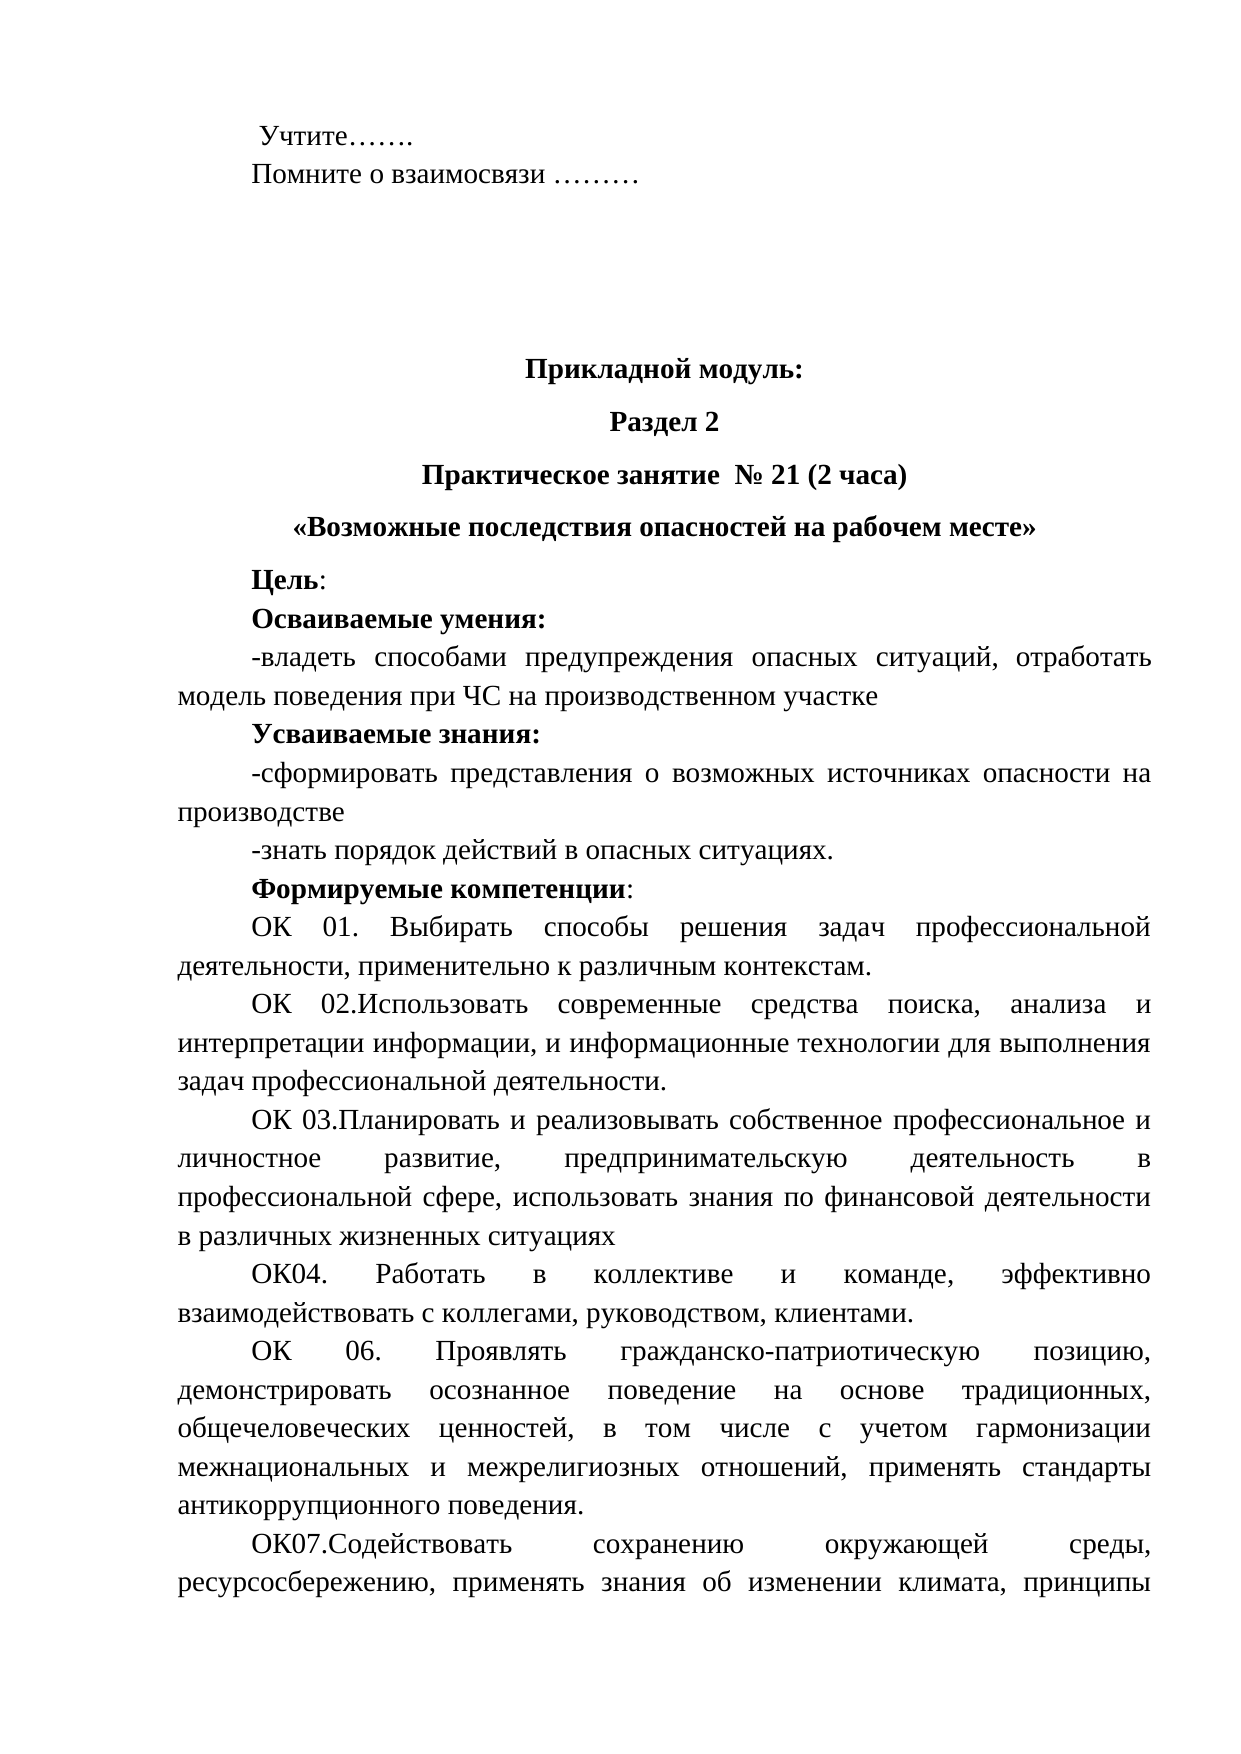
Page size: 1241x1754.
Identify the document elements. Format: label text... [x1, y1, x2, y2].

text Практическое занятие № 21 (2 часа) [177, 457, 1152, 490]
text Помните о взаимосвязи ……… [177, 157, 1152, 190]
text Прикладной модуль: [177, 351, 1152, 385]
text -сформировать представления о возможных источниках опасности на производстве [177, 755, 1152, 827]
text Цель: [177, 562, 1152, 596]
text ОК 02.Использовать современные средства поиска, анализа и интерпретации информации, и информационные технологии для выполнения задач профессиональной деятельности. [177, 986, 1152, 1097]
text ОК 06. Проявлять гражданско-патриотическую позицию, демонстрировать осознанное поведение на основе традиционных, общечеловеческих ценностей, в том числе с учетом гармонизации межнациональных и межрелигиозных отношений, применять стандарты антикоррупционного поведения. [177, 1333, 1152, 1521]
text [177, 1526, 1152, 1598]
text Учтите……. [177, 118, 1152, 152]
text Формируемые компетенции: [177, 871, 1152, 904]
text ОК 03.Планировать и реализовывать собственное профессиональное и личностное развитие, предпринимательскую деятельность в профессиональной сфере, использовать знания по финансовой деятельности в различных жизненных ситуациях [177, 1102, 1152, 1251]
text -знать порядок действий в опасных ситуациях. [177, 832, 1152, 866]
text -владеть способами предупреждения опасных ситуаций, отработать модель поведения при ЧС на производственном участке [177, 639, 1152, 712]
text Раздел 2 [177, 404, 1152, 437]
text ОК 01. Выбирать способы решения задач профессиональной деятельности, применительно к различным контекстам. [177, 909, 1152, 981]
text «Возможные последствия опасностей на рабочем месте» [177, 509, 1152, 543]
text ОК04. Работать в коллективе и команде, эффективно взаимодействовать с коллегами, руководством, клиентами. [177, 1256, 1152, 1328]
text Усваиваемые знания: [177, 717, 1152, 750]
text Осваиваемые умения: [177, 601, 1152, 634]
